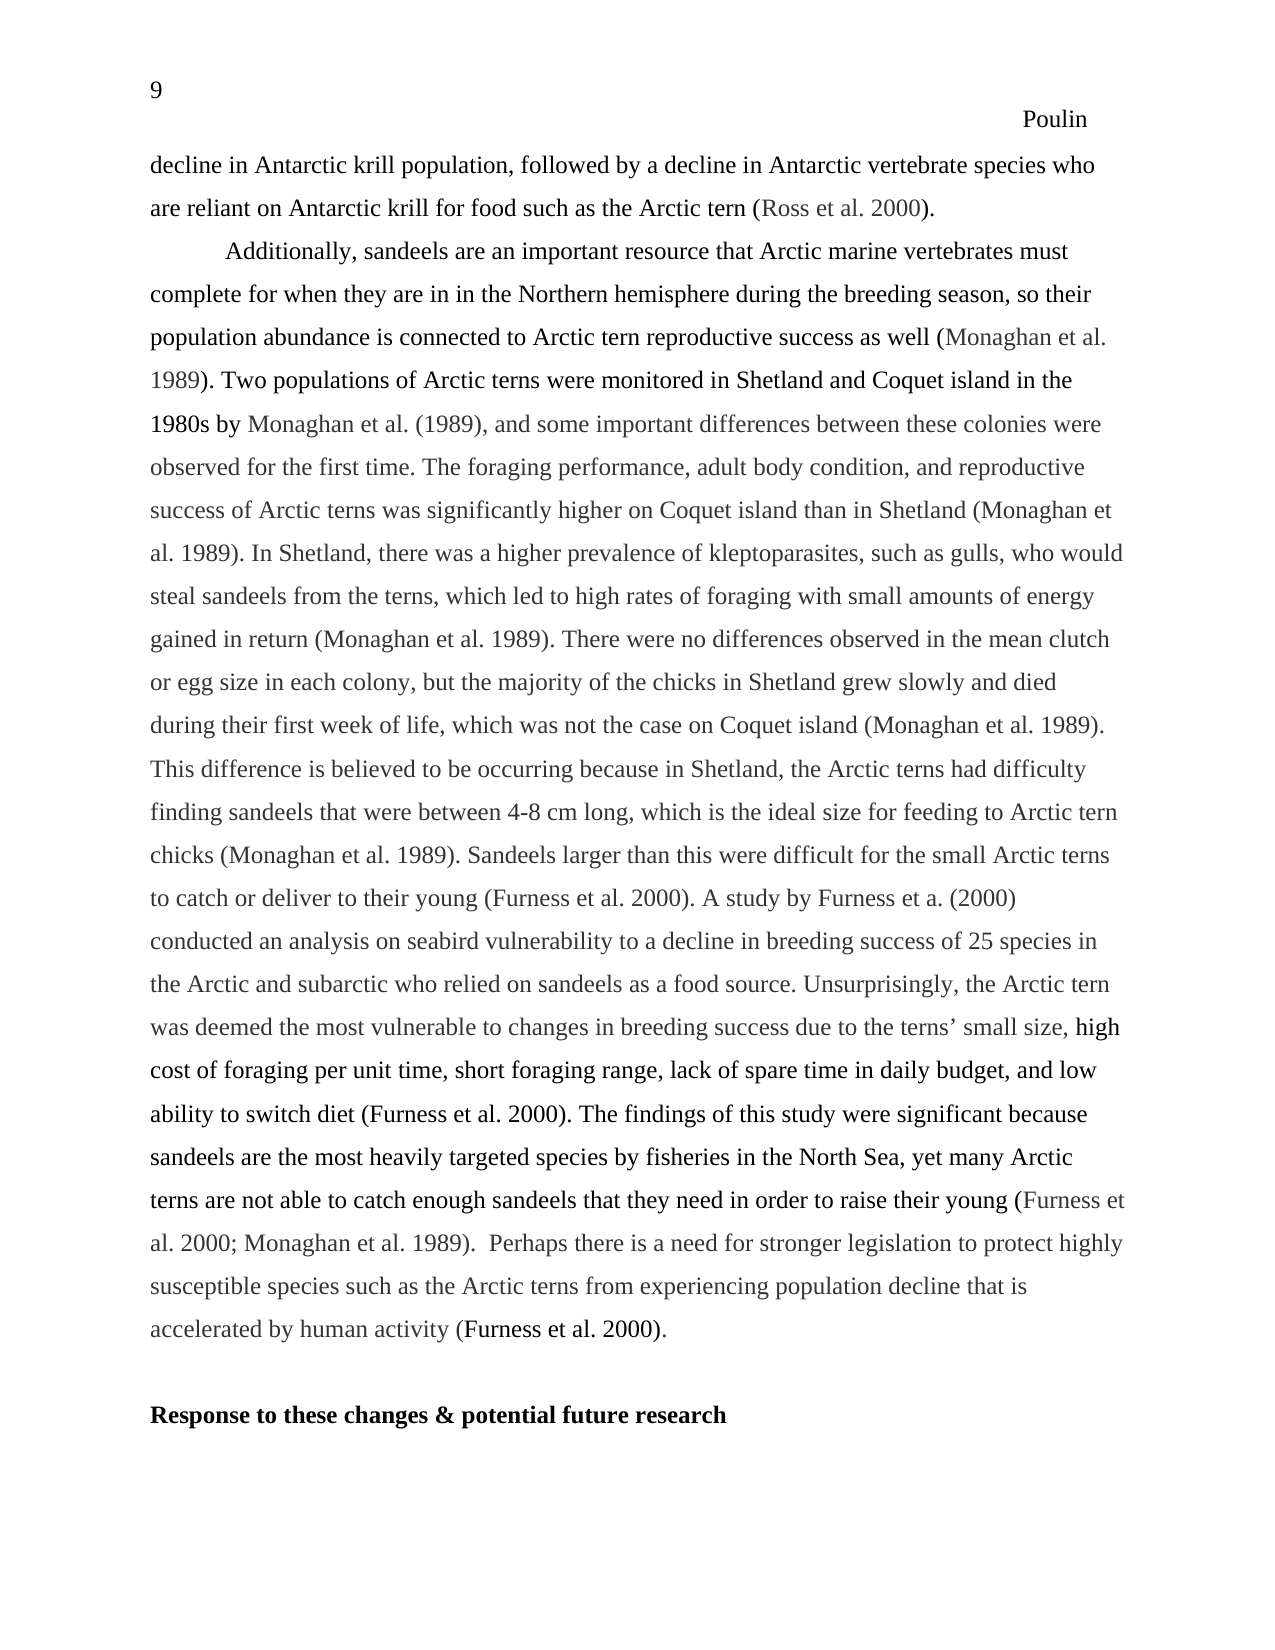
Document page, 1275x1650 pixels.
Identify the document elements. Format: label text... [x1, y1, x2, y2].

text Additionally, sandeels are an important resource that Arctic marine vertebrates must complete for when they are in in the Northern hemisphere during the breeding season, so their population abundance is connected to Arctic tern reproductive success as well (Monaghan et al. 1989). Two populations of Arctic terns were monitored in Shetland and Coquet island in the 1980s by Monaghan et al. (1989), and some important differences between these colonies were observed for the first time. The foraging performance, adult body condition, and reproductive success of Arctic terns was significantly higher on Coquet island than in Shetland (Monaghan et al. 1989). In Shetland, there was a higher prevalence of kleptoparasites, such as gulls, who would steal sandeels from the terns, which led to high rates of foraging with small amounts of energy gained in return (Monaghan et al. 1989). There were no differences observed in the mean clutch or egg size in each colony, but the majority of the chicks in Shetland grew slowly and died during their first week of life, which was not the case on Coquet island (Monaghan et al. 1989). This difference is believed to be occurring because in Shetland, the Arctic terns had difficulty finding sandeels that were between 4-8 cm long, which is the ideal size for feeding to Arctic tern chicks (Monaghan et al. 1989). Sandeels larger than this were difficult for the small Arctic terns to catch or deliver to their young (Furness et al. 2000). A study by Furness et a. (2000) conducted an analysis on seabird vulnerability to a decline in breeding success of 25 species in the Arctic and subarctic who relied on sandeels as a food source. Unsurprisingly, the Arctic tern was deemed the most vulnerable to changes in breeding success due to the terns’ small size, high cost of foraging per unit time, short foraging range, lack of spare time in daily budget, and low ability to switch diet (Furness et al. 2000). The findings of this study were significant because sandeels are the most heavily targeted species by fisheries in the North Sea, yet many Arctic terns are not able to catch enough sandeels that they need in order to raise their young (Furness et al. 2000; Monaghan et al. 1989). Perhaps there is a need for stronger legislation to protect highly susceptible species such as the Arctic terns from experiencing population decline that is accelerated by human activity (Furness et al. 2000). [150, 236, 1125, 1343]
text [150, 150, 1125, 222]
text Response to these changes & potential future research [150, 1401, 1125, 1429]
